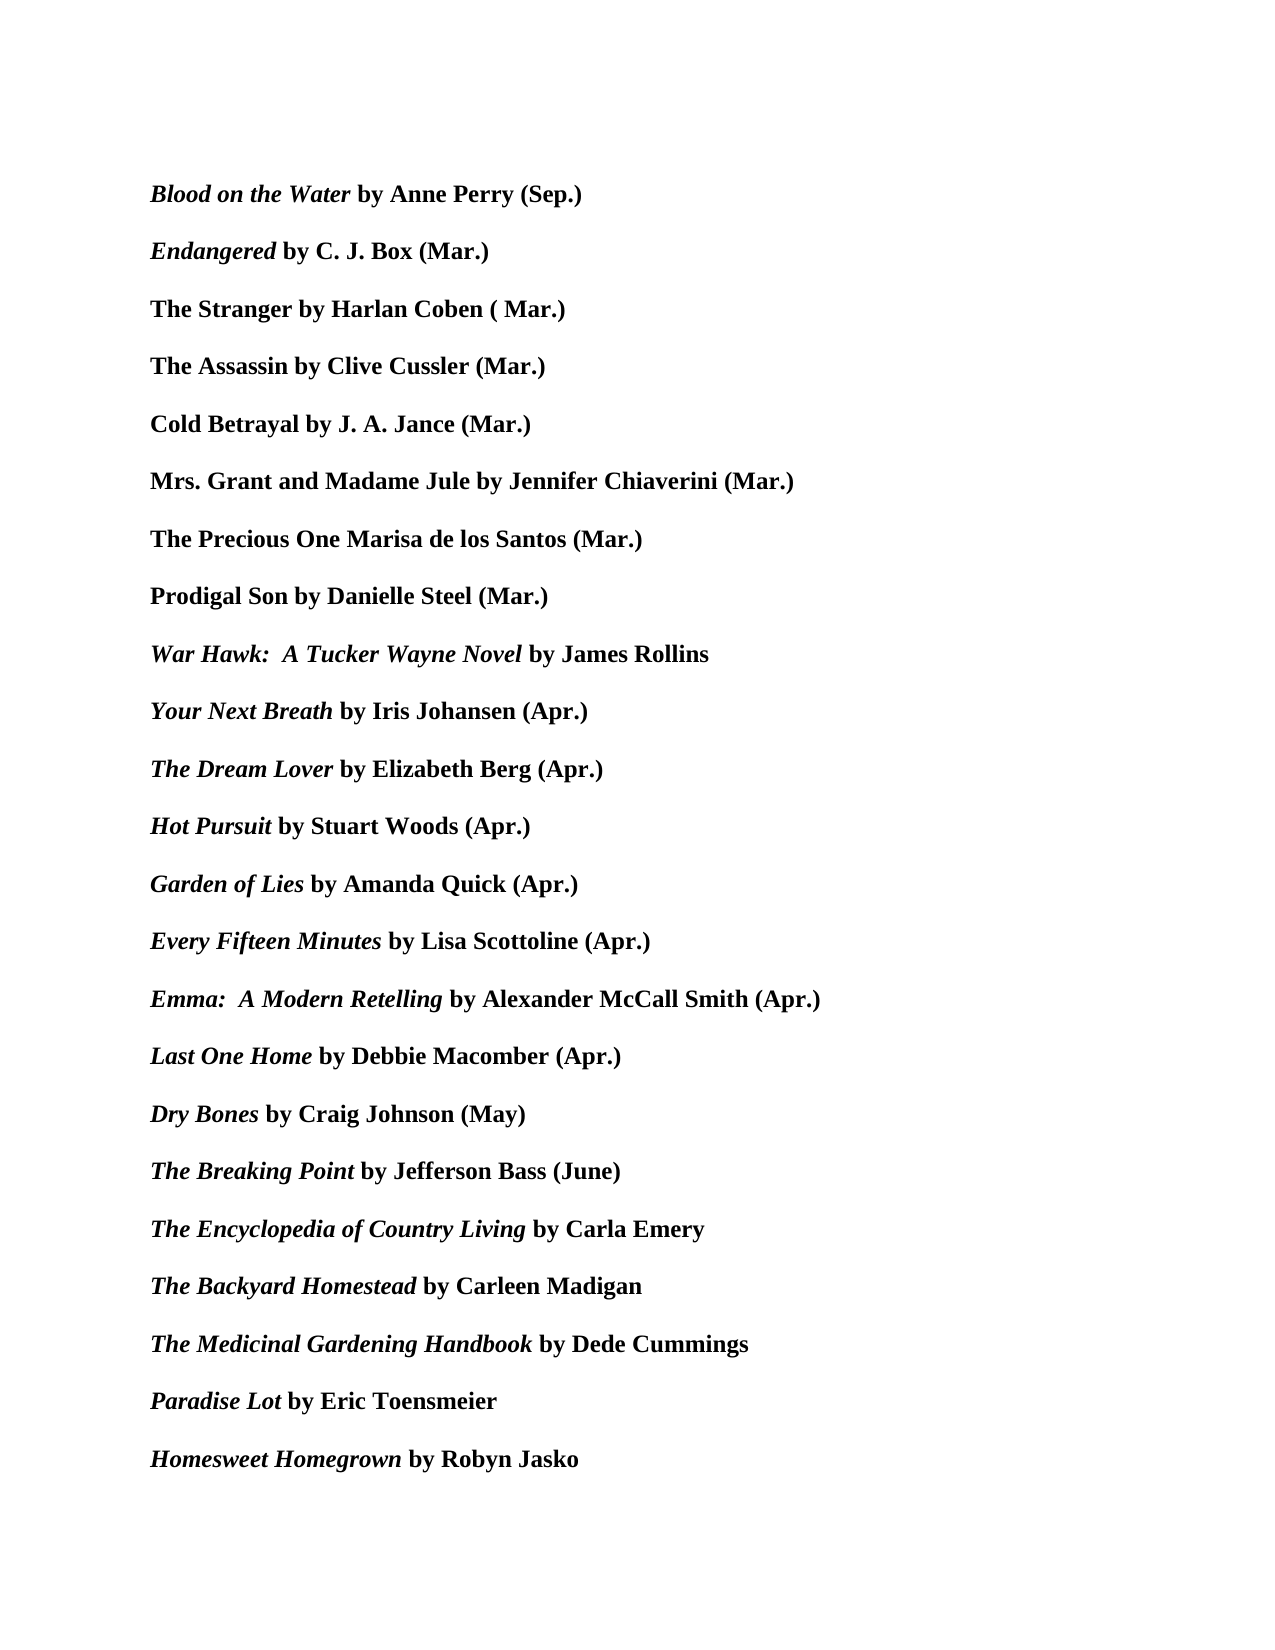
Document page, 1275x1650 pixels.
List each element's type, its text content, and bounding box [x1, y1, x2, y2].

text The Assassin by Clive Cussler (Mar.) [150, 351, 1125, 380]
text War Hawk: A Tucker Wayne Novel by James Rollins [150, 639, 1125, 667]
text Cold Betrayal by J. A. Jance (Mar.) [150, 409, 1125, 437]
text Prodigal Son by Danielle Steel (Mar.) [150, 581, 1125, 610]
text Blood on the Water by Anne Perry (Sep.) [150, 179, 1125, 207]
text The Medicinal Gardening Handbook by Dede Cummings [150, 1329, 1125, 1357]
text Garden of Lies by Amanda Quick (Apr.) [150, 869, 1125, 897]
text Mrs. Grant and Madame Jule by Jennifer Chiaverini (Mar.) [150, 466, 1125, 495]
text Every Fifteen Minutes by Lisa Scottoline (Apr.) [150, 926, 1125, 955]
text The Stranger by Harlan Coben ( Mar.) [150, 294, 1125, 322]
text Endangered by C. J. Box (Mar.) [150, 236, 1125, 265]
text The Dream Lover by Elizabeth Berg (Apr.) [150, 754, 1125, 782]
text The Backyard Homestead by Carleen Madigan [150, 1271, 1125, 1300]
text The Breaking Point by Jefferson Bass (June) [150, 1156, 1125, 1185]
text Emma: A Modern Retelling by Alexander McCall Smith (Apr.) [150, 984, 1125, 1012]
text Your Next Breath by Iris Johansen (Apr.) [150, 696, 1125, 725]
text Homesweet Homegrown by Robyn Jasko [150, 1444, 1125, 1472]
text Dry Bones by Craig Johnson (May) [150, 1099, 1125, 1127]
text Hot Pursuit by Stuart Woods (Apr.) [150, 811, 1125, 840]
text Paradise Lot by Eric Toensmeier [150, 1386, 1125, 1415]
text Last One Home by Debbie Macomber (Apr.) [150, 1041, 1125, 1070]
text The Encyclopedia of Country Living by Carla Emery [150, 1214, 1125, 1242]
text The Precious One Marisa de los Santos (Mar.) [150, 524, 1125, 552]
